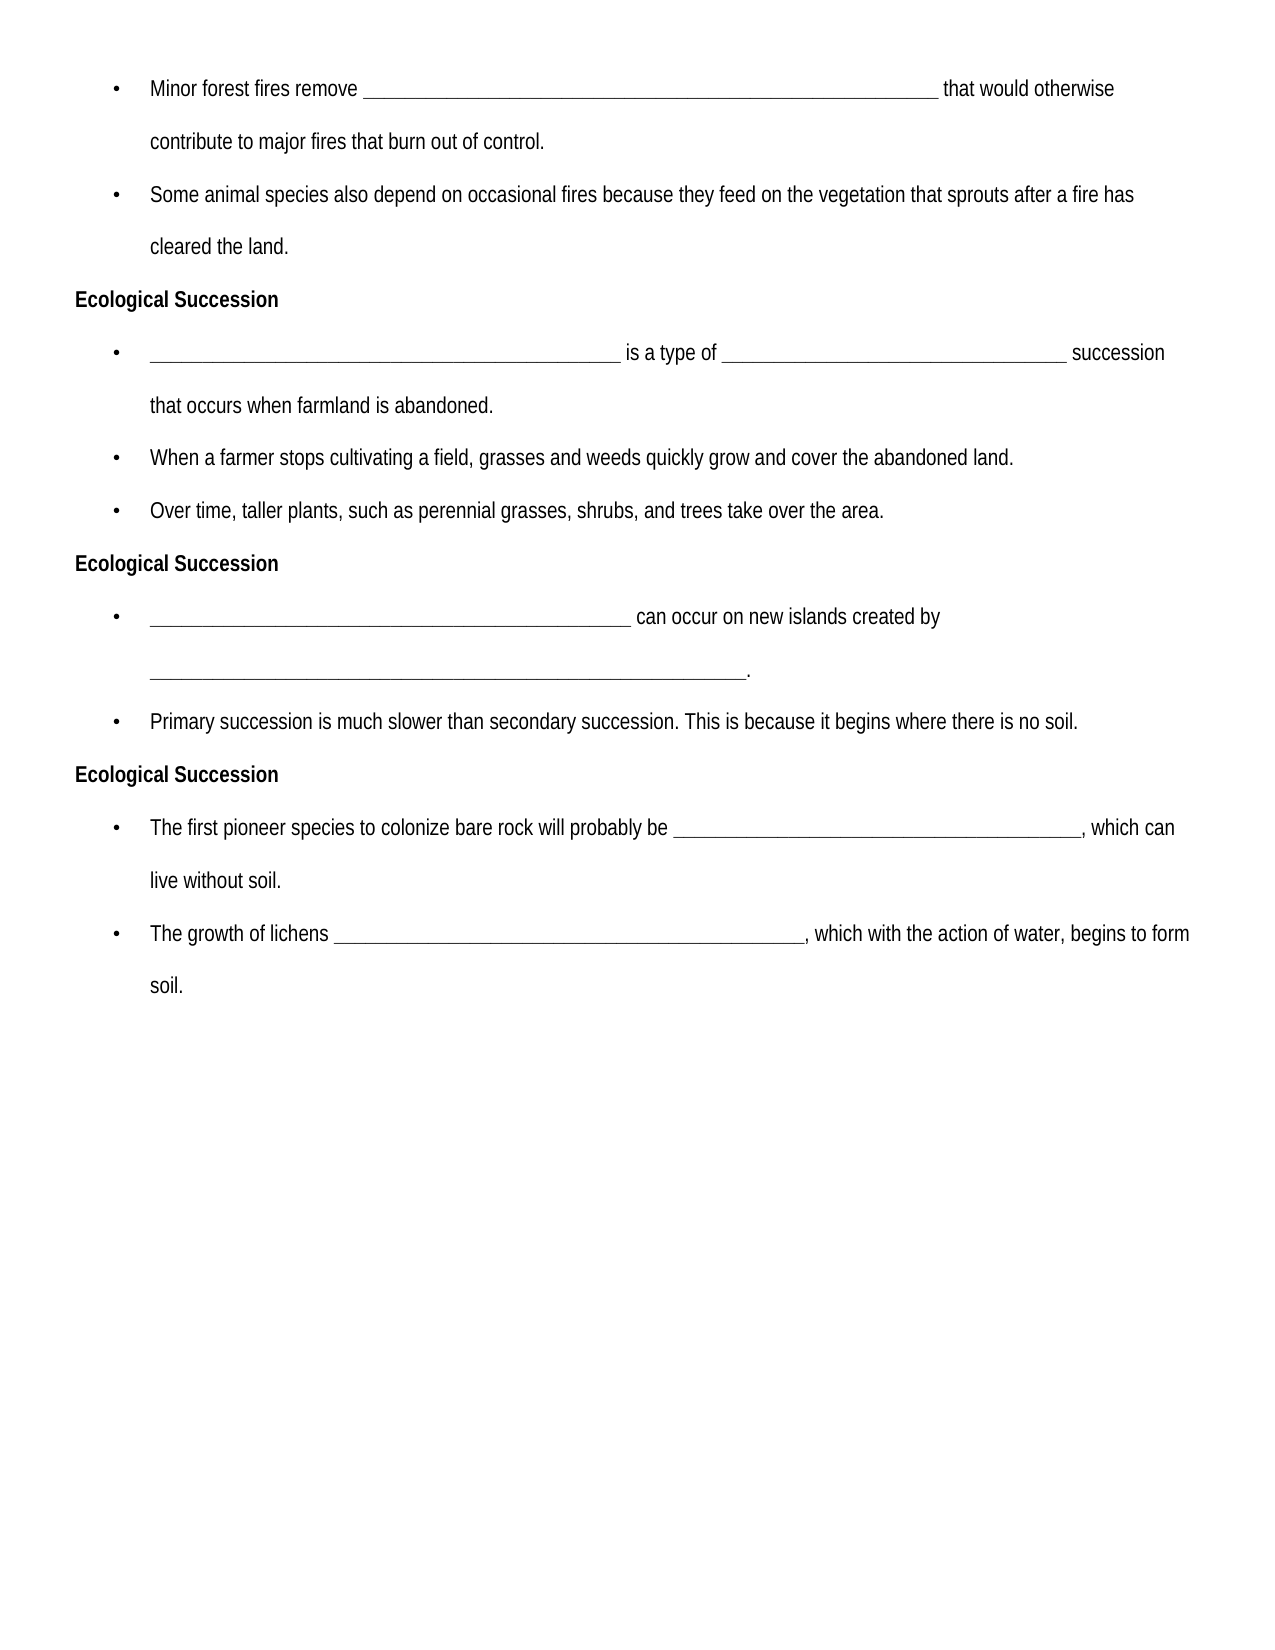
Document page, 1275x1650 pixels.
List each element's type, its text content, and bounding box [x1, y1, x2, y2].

list Primary succession is much slower than secondary succession. This is because it begins where there is no soil. [112, 708, 1200, 735]
list ______________________________________________ can occur on new islands created by _________________________________________________________. [112, 603, 1200, 682]
list The growth of lichens _____________________________________________, which with the action of water, begins to form soil. [112, 919, 1200, 999]
list Some animal species also depend on occasional fires because they feed on the vegetation that sprouts after a fire has cleared the land. [112, 181, 1200, 260]
list The first pioneer species to colonize bare rock will probably be _______________________________________, which can live without soil. [112, 814, 1200, 893]
text Ecological Succession [75, 761, 1200, 788]
text Ecological Succession [75, 286, 1200, 312]
list Over time, taller plants, such as perennial grasses, shrubs, and trees take over the area. [112, 497, 1200, 524]
text Ecological Succession [75, 550, 1200, 576]
list Minor forest fires remove _______________________________________________________ that would otherwise contribute to major fires that burn out of control. [112, 75, 1200, 154]
list When a farmer stops cultivating a field, grasses and weeds quickly grow and cover the abandoned land. [112, 444, 1200, 471]
list _____________________________________________ is a type of _________________________________ succession that occurs when farmland is abandoned. [112, 339, 1200, 418]
